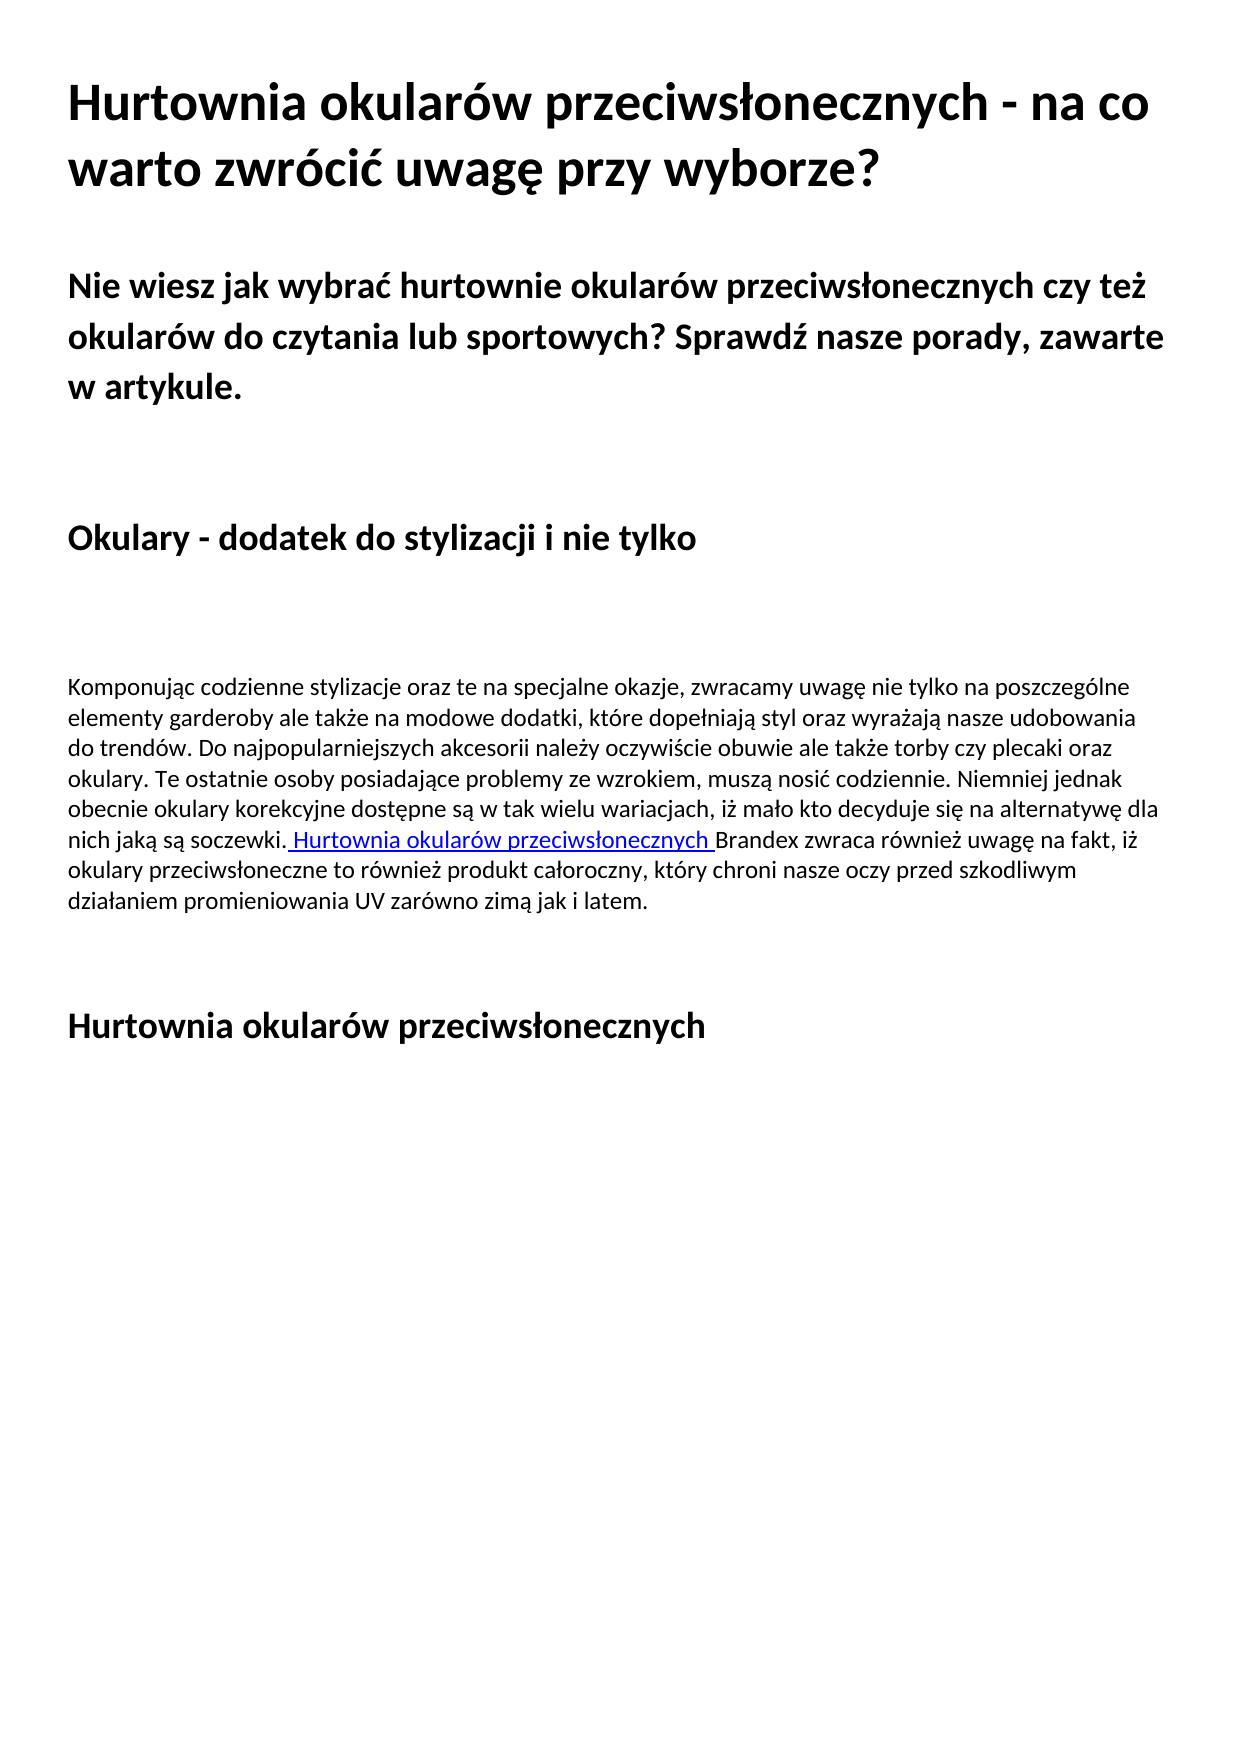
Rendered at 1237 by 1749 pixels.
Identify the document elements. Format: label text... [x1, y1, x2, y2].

text Nie wiesz jak wybrać hurtownie okularów przeciwsłonecznych czy też okularów do czytania lub sportowych? Sprawdź nasze porady, zawarte w artykule. [68, 262, 1169, 409]
text Komponując codzienne stylizacje oraz te na specjalne okazje, zwracamy uwagę nie tylko na poszczególne elementy garderoby ale także na modowe dodatki, które dopełniają styl oraz wyrażają nasze udobowania do trendów. Do najpopularniejszych akcesorii należy oczywiście obuwie ale także torby czy plecaki oraz okulary. Te ostatnie osoby posiadające problemy ze wzrokiem, muszą nosić codziennie. Niemniej jednak obecnie okulary korekcyjne dostępne są w tak wielu wariacjach, iż mało kto decyduje się na alternatywę dla nich jaką są soczewki. Hurtownia okularów przeciwsłonecznych Brandex zwraca również uwagę na fakt, iż okulary przeciwsłoneczne to również produkt całoroczny, który chroni nasze oczy przed szkodliwym działaniem promieniowania UV zarówno zimą jak i latem. [68, 671, 1169, 916]
text Hurtownia okularów przeciwsłonecznych [68, 1002, 1169, 1048]
text Hurtownia okularów przeciwsłonecznych - na co warto zwrócić uwagę przy wyborze? [68, 68, 1169, 200]
text Okulary - dodatek do stylizacji i nie tylko [68, 514, 1169, 559]
